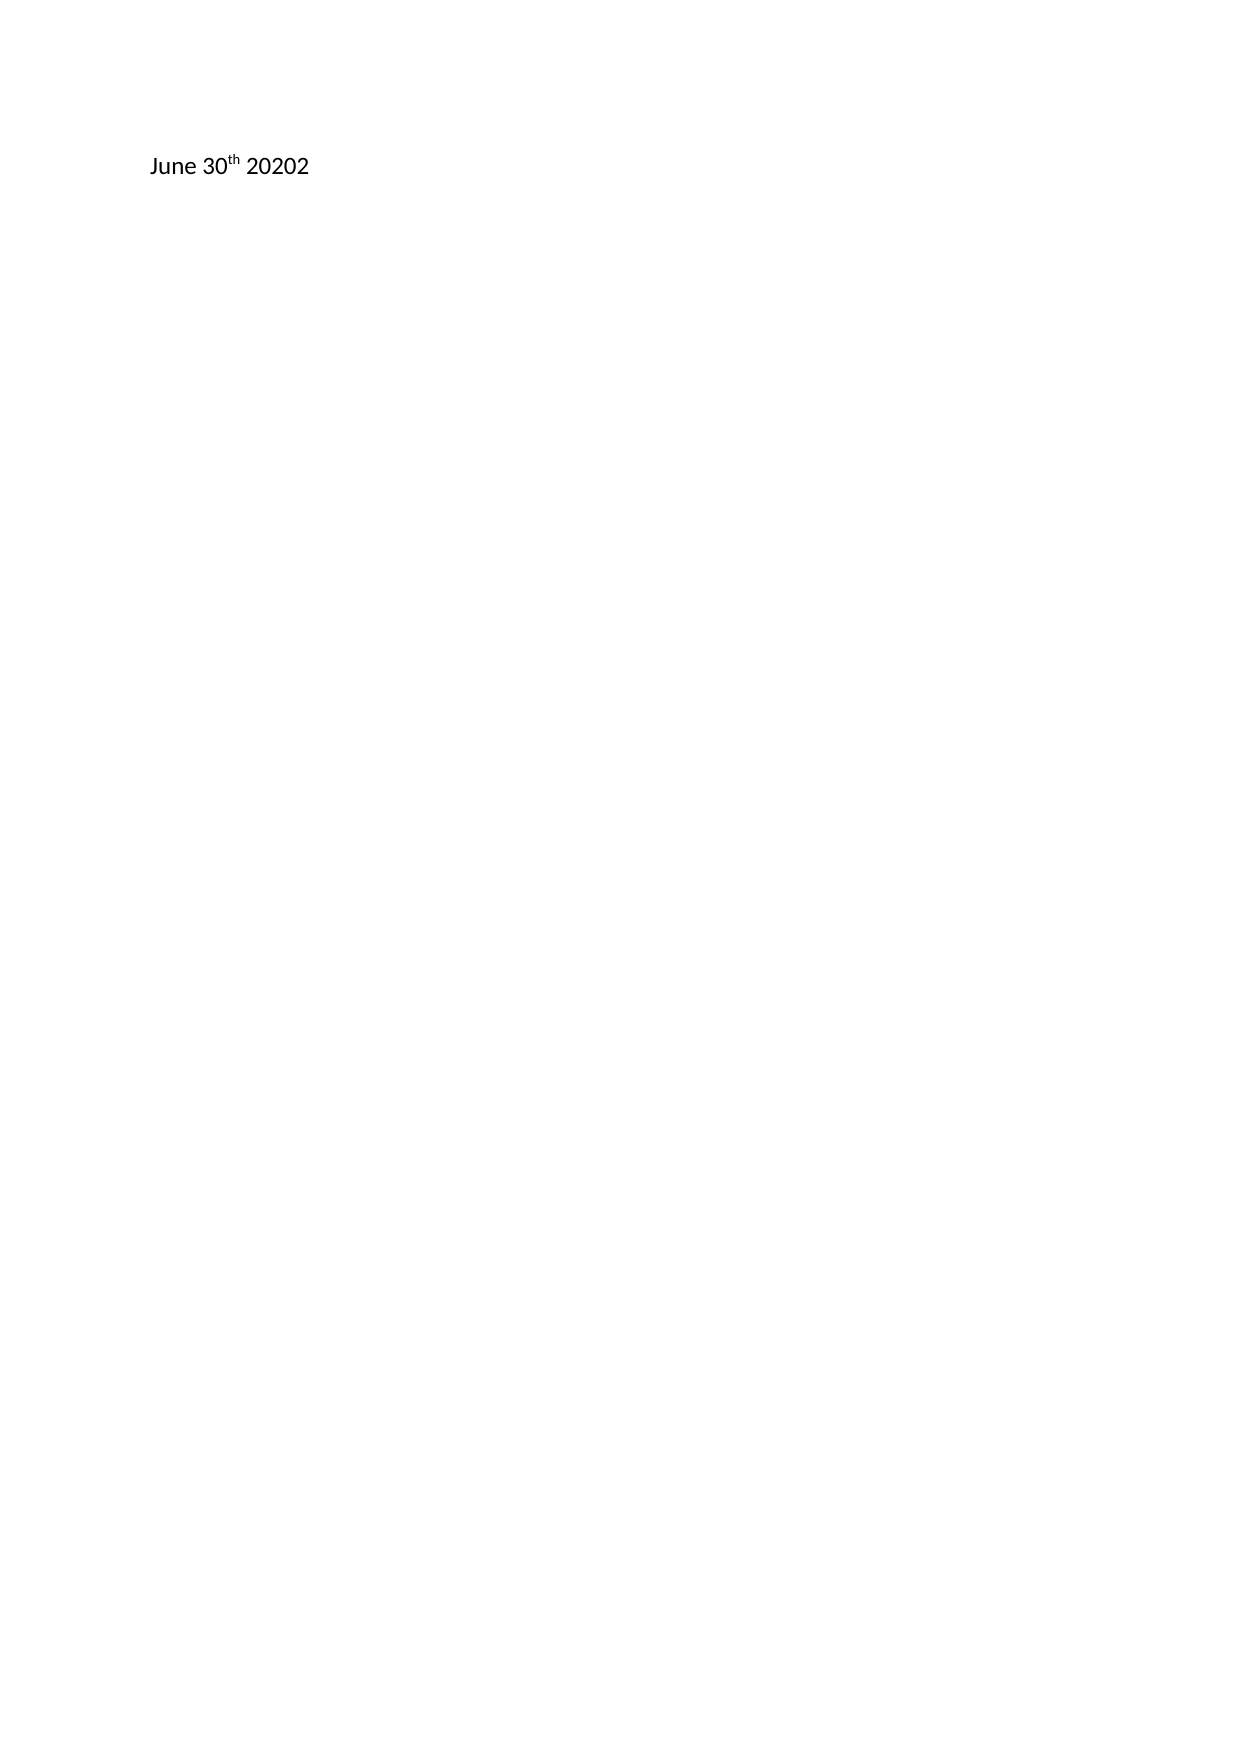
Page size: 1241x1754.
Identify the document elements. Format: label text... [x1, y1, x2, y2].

text June 30th 20202 [150, 150, 1090, 181]
